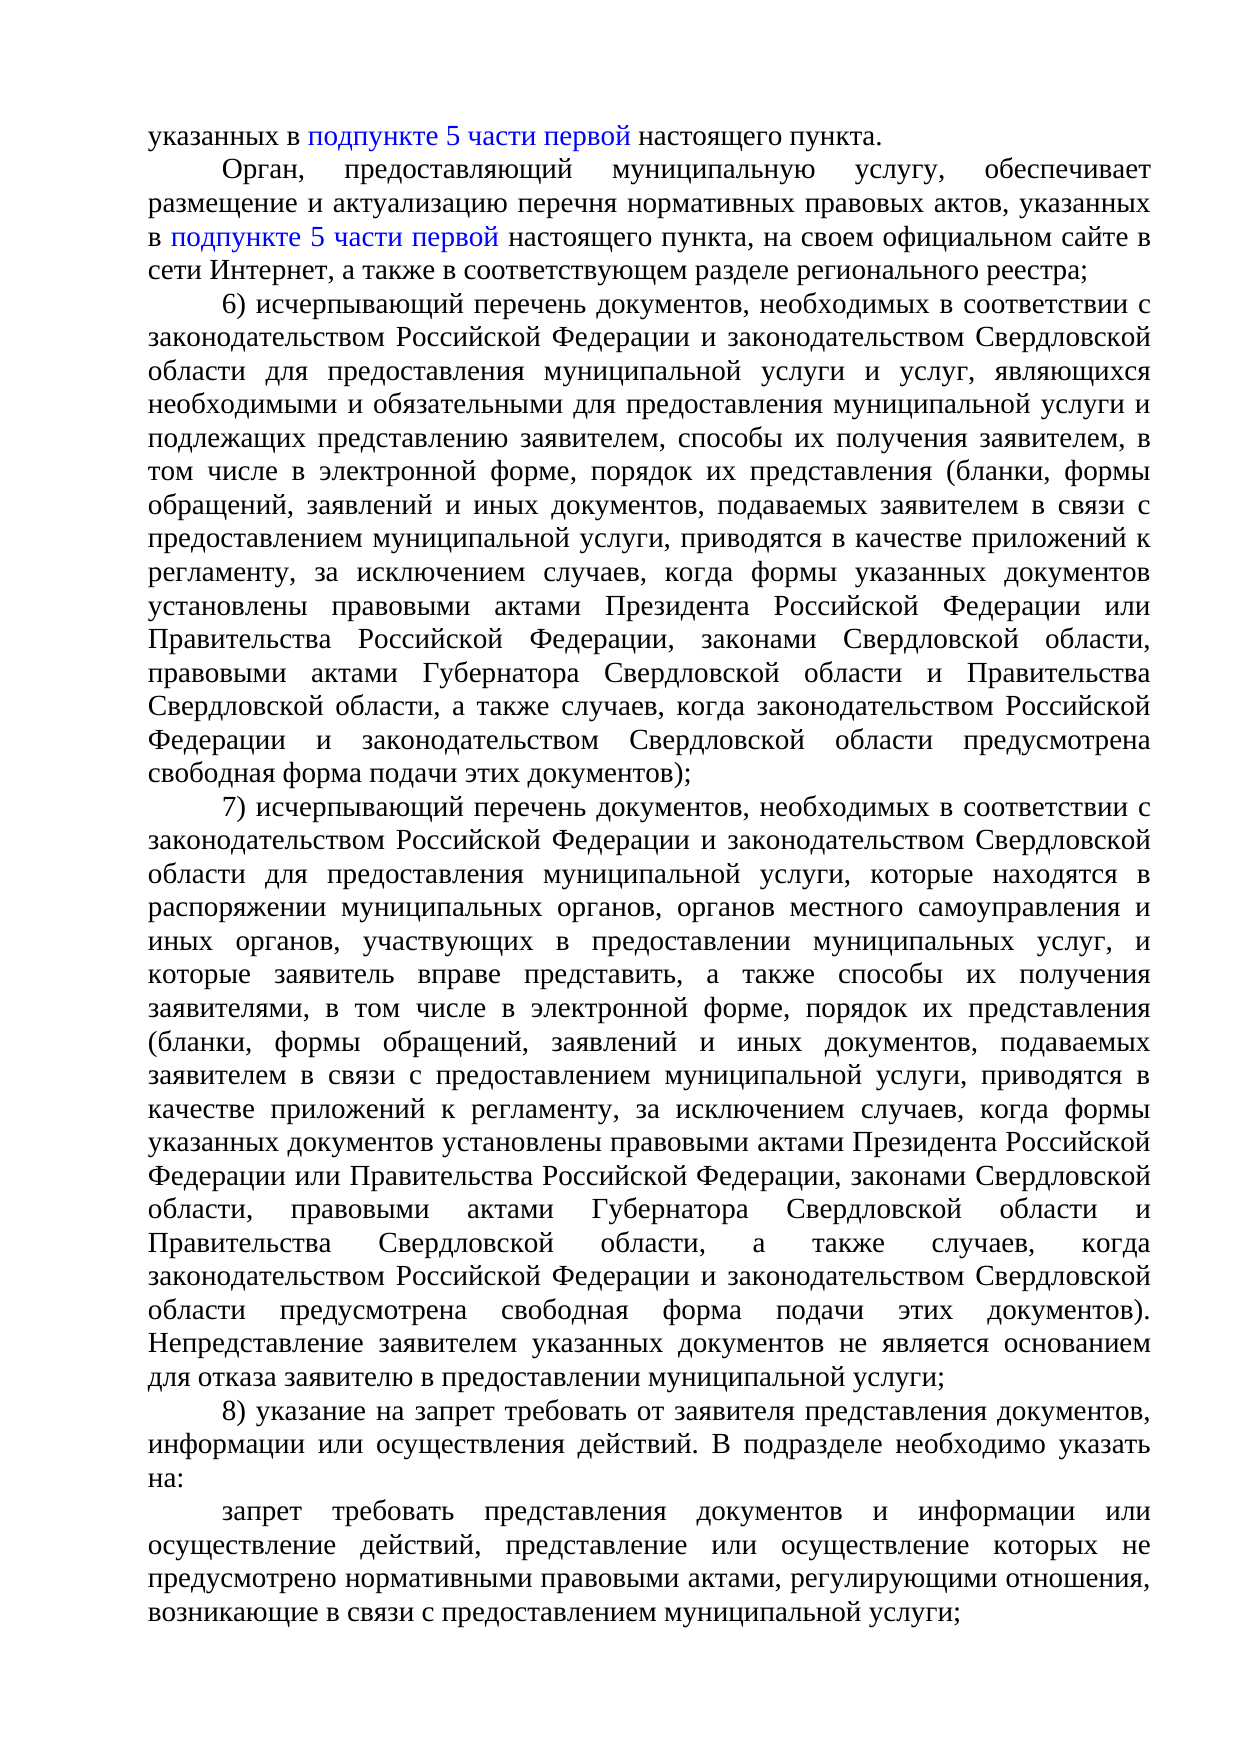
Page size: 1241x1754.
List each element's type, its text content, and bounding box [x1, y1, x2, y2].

text 6) исчерпывающий перечень документов, необходимых в соответствии с законодательством Российской Федерации и законодательством Свердловской области для предоставления муниципальной услуги и услуг, являющихся необходимыми и обязательными для предоставления муниципальной услуги и подлежащих представлению заявителем, способы их получения заявителем, в том числе в электронной форме, порядок их представления (бланки, формы обращений, заявлений и иных документов, подаваемых заявителем в связи с предоставлением муниципальной услуги, приводятся в качестве приложений к регламенту, за исключением случаев, когда формы указанных документов установлены правовыми актами Президента Российской Федерации или Правительства Российской Федерации, законами Свердловской области, правовыми актами Губернатора Свердловской области и Правительства Свердловской области, а также случаев, когда законодательством Российской Федерации и законодательством Свердловской области предусмотрена свободная форма подачи этих документов); [148, 286, 1152, 789]
text 7) исчерпывающий перечень документов, необходимых в соответствии с законодательством Российской Федерации и законодательством Свердловской области для предоставления муниципальной услуги, которые находятся в распоряжении муниципальных органов, органов местного самоуправления и иных органов, участвующих в предоставлении муниципальных услуг, и которые заявитель вправе представить, а также способы их получения заявителями, в том числе в электронной форме, порядок их представления (бланки, формы обращений, заявлений и иных документов, подаваемых заявителем в связи с предоставлением муниципальной услуги, приводятся в качестве приложений к регламенту, за исключением случаев, когда формы указанных документов установлены правовыми актами Президента Российской Федерации или Правительства Российской Федерации, законами Свердловской области, правовыми актами Губернатора Свердловской области и Правительства Свердловской области, а также случаев, когда законодательством Российской Федерации и законодательством Свердловской области предусмотрена свободная форма подачи этих документов). Непредставление заявителем указанных документов не является основанием для отказа заявителю в предоставлении муниципальной услуги; [148, 789, 1152, 1393]
text 8) указание на запрет требовать от заявителя представления документов, информации или осуществления действий. В подразделе необходимо указать на: [148, 1393, 1152, 1493]
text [148, 118, 1152, 152]
text Орган, предоставляющий муниципальную услугу, обеспечивает размещение и актуализацию перечня нормативных правовых актов, указанных в подпункте 5 части первой настоящего пункта, на своем официальном сайте в сети Интернет, а также в соответствующем разделе регионального реестра; [148, 152, 1152, 286]
text запрет требовать представления документов и информации или осуществление действий, представление или осуществление которых не предусмотрено нормативными правовыми актами, регулирующими отношения, возникающие в связи с предоставлением муниципальной услуги; [148, 1493, 1152, 1627]
